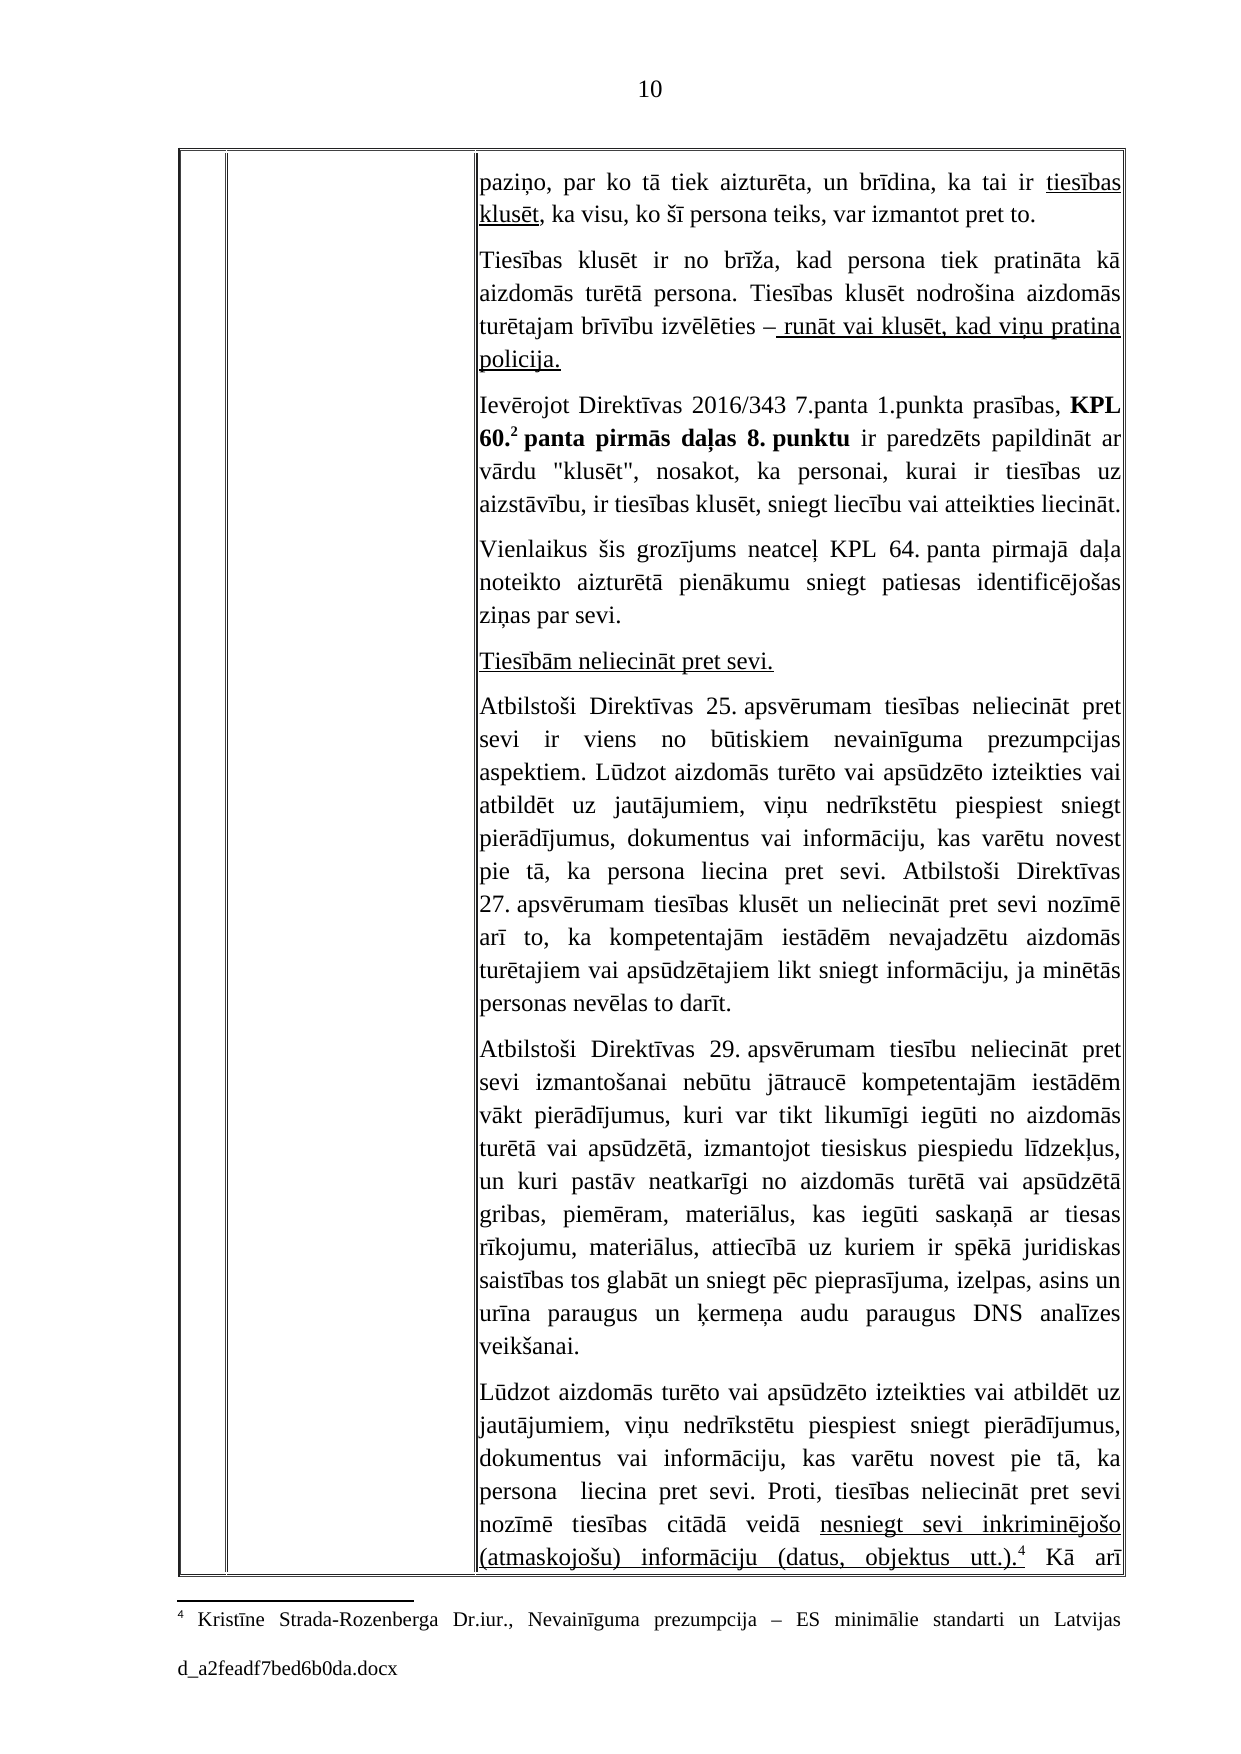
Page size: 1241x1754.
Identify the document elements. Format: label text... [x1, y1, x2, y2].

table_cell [227, 149, 476, 1574]
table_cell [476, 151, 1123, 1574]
table_cell 2. [181, 151, 227, 1574]
